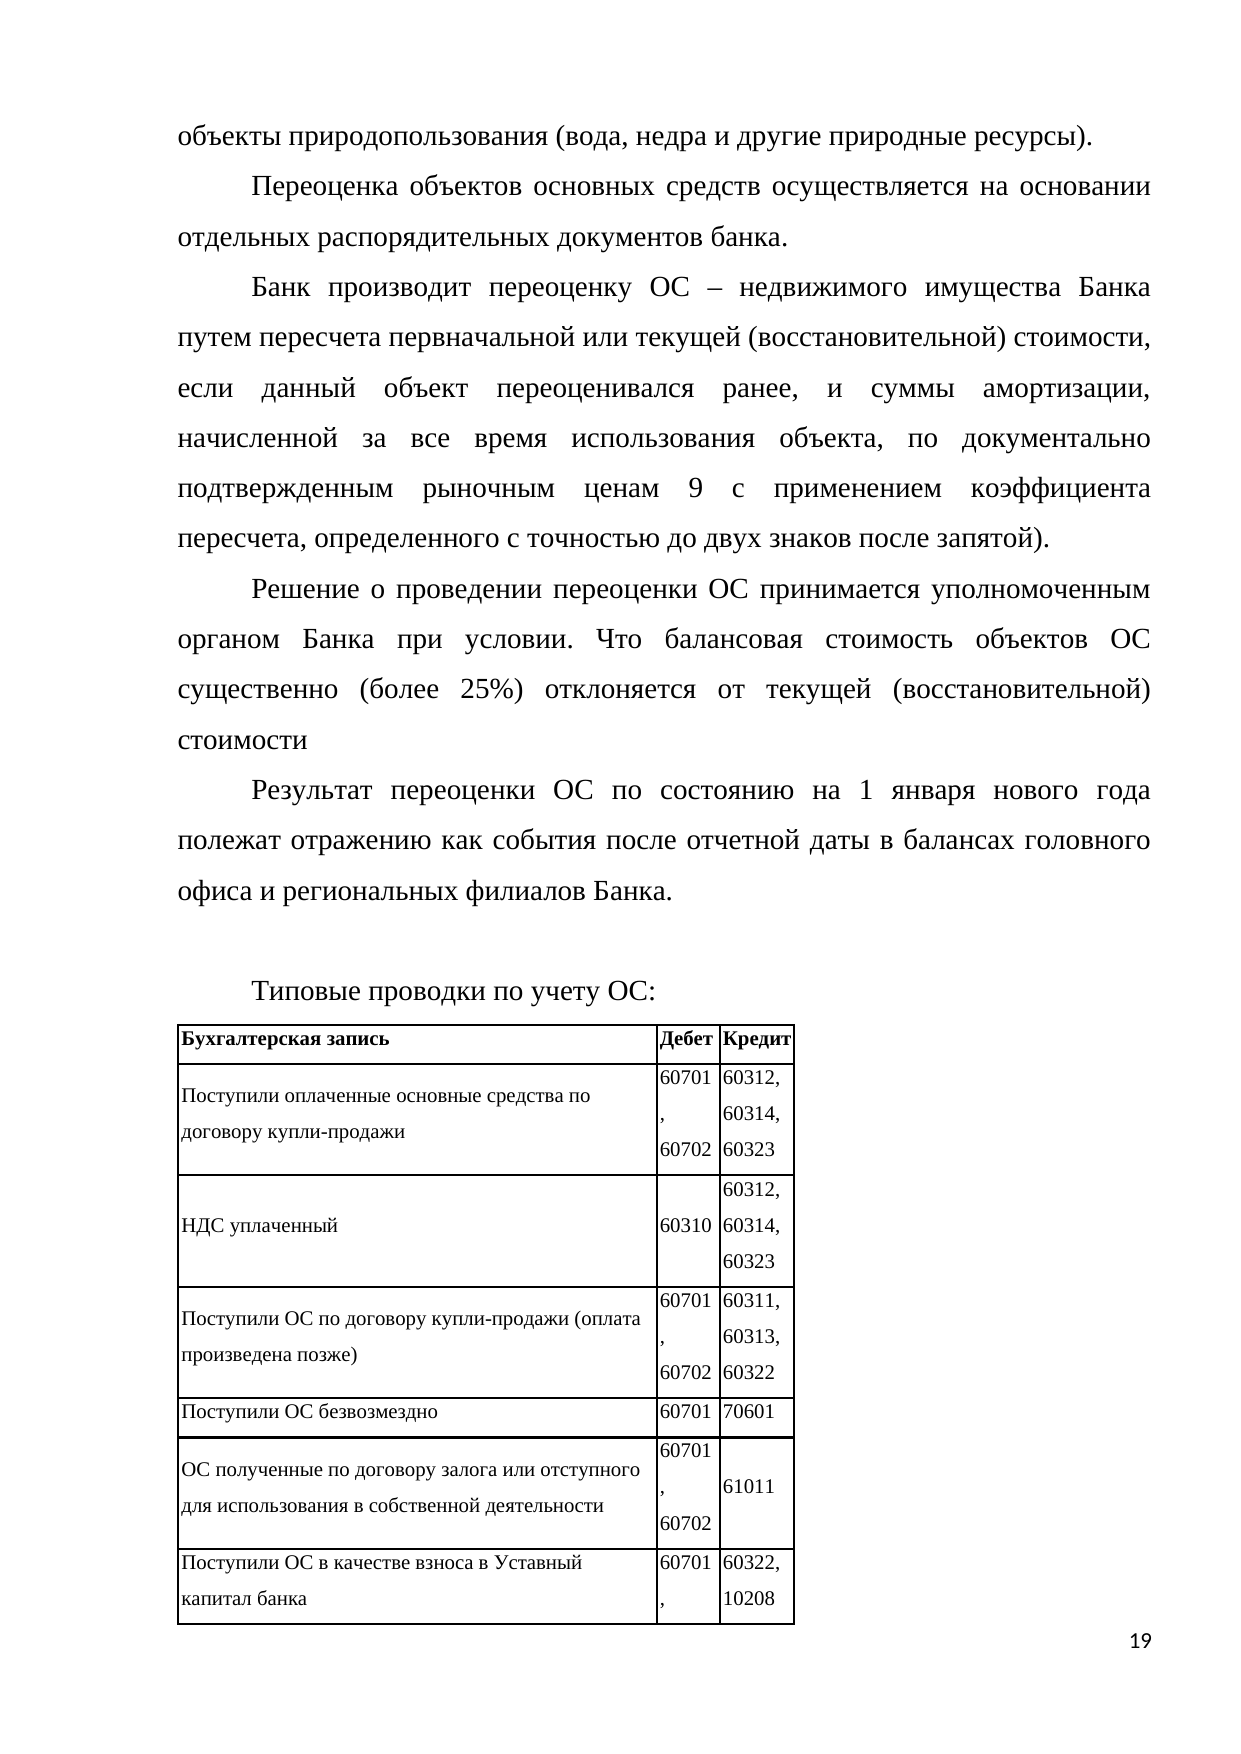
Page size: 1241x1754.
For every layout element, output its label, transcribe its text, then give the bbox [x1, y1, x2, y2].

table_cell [179, 1550, 656, 1623]
table_cell 60701, 60702 [658, 1550, 719, 1623]
table_cell 70601 [721, 1399, 793, 1436]
table_cell 60701, 60702 [658, 1288, 719, 1397]
table_cell 60312, 60314, 60323 [721, 1176, 793, 1286]
text Решение о проведении переоценки ОС принимается уполномоченным органом Банка при условии. Что балансовая стоимость объектов ОС существенно (более 25%) отклоняется от текущей (восстановительной) стоимости [177, 571, 1152, 755]
table_cell Поступили ОС по договору купли-продажи (оплата произведена позже) [179, 1288, 656, 1397]
table_cell Поступили ОС безвозмездно [179, 1399, 656, 1436]
table_cell 60310 [658, 1176, 719, 1286]
text Переоценка объектов основных средств осуществляется на основании отдельных распорядительных документов банка. [177, 168, 1152, 252]
text Банк производит переоценку ОС – недвижимого имущества Банка путем пересчета первначальной или текущей (восстановительной) стоимости, если данный объект переоценивался ранее, и суммы амортизации, начисленной за все время использования объекта, по документально подтвержденным рыночным ценам 9 с применением коэффициента пересчета, определенного с точностью до двух знаков после запятой). [177, 269, 1152, 554]
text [177, 118, 1152, 152]
table_cell Поступили оплаченные основные средства по договору купли-продажи [179, 1065, 656, 1174]
table_cell 60701, 60702 [658, 1439, 719, 1548]
table_cell 60701, 60702 [658, 1065, 719, 1174]
table_cell 61011 [721, 1439, 793, 1548]
table_header Кредит [721, 1026, 793, 1063]
text Результат переоценки ОС по состоянию на 1 января нового года полежат отражению как события после отчетной даты в балансах головного офиса и региональных филиалов Банка. [177, 772, 1152, 906]
table_header Бухгалтерская запись [179, 1026, 656, 1063]
text Типовые проводки по учету ОС: [177, 973, 1152, 1007]
table_cell 60312, 60314, 60323 [721, 1065, 793, 1174]
table_cell 60322, 10208 [721, 1550, 793, 1623]
table_cell 60311, 60313, 60322 [721, 1288, 793, 1397]
table_cell НДС уплаченный [179, 1176, 656, 1286]
table_cell 60701 [658, 1399, 719, 1436]
table_header Дебет [658, 1026, 719, 1063]
table_cell ОС полученные по договору залога или отступного для использования в собственной деятельности [179, 1439, 656, 1548]
